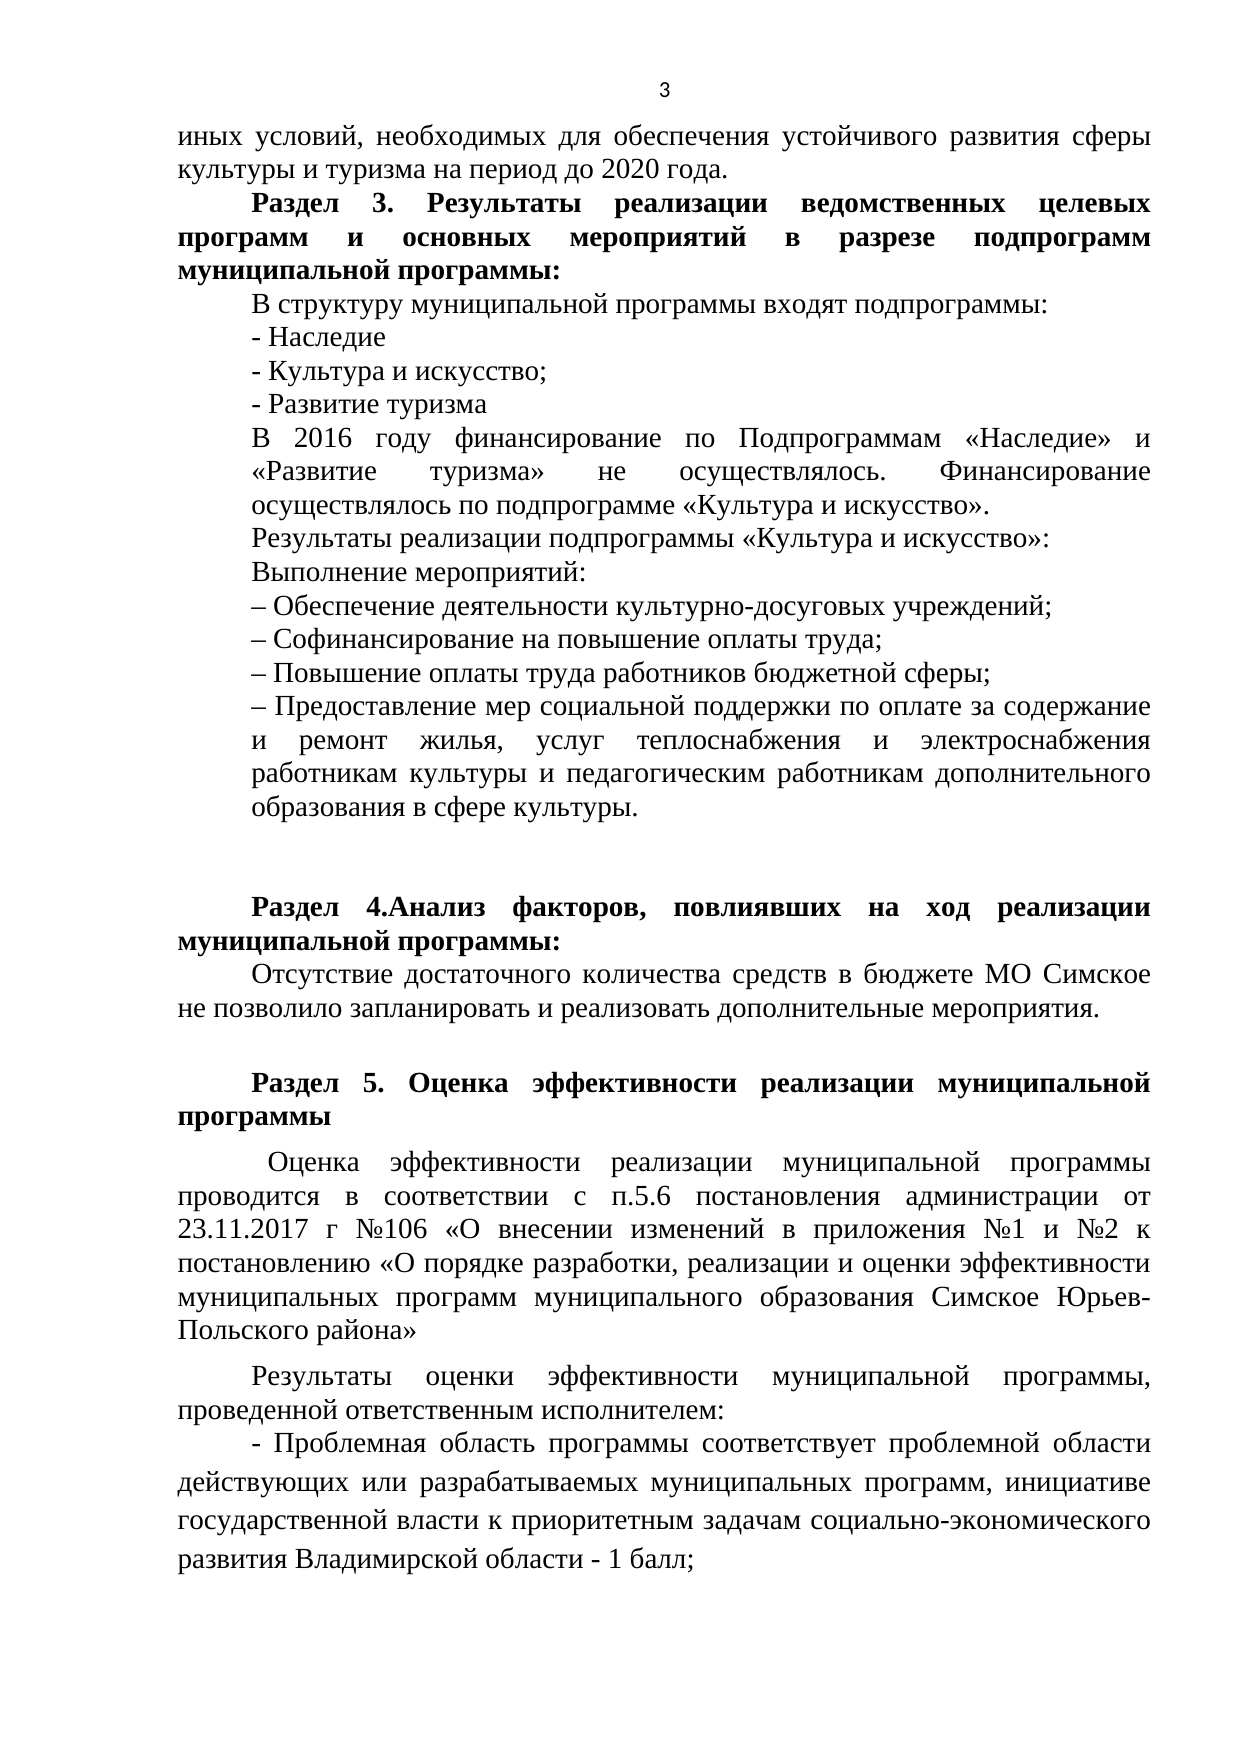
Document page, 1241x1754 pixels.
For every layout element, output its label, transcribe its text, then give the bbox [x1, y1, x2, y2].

text В структуру муниципальной программы входят подпрограммы: [251, 286, 1152, 319]
text - Развитие туризма [251, 386, 1152, 420]
text – Обеспечение деятельности культурно-досуговых учреждений; [251, 588, 1152, 621]
text – Предоставление мер социальной поддержки по оплате за содержание и ремонт жилья, услуг теплоснабжения и электроснабжения работникам культуры и педагогическим работникам дополнительного образования в сфере культуры. [251, 688, 1152, 822]
text Выполнение мероприятий: [251, 554, 1152, 588]
text Раздел 5. Оценка эффективности реализации муниципальной программы [177, 1065, 1152, 1132]
text Раздел 3. Результаты реализации ведомственных целевых программ и основных мероприятий в разрезе подпрограмм муниципальной программы: [177, 185, 1152, 286]
text Результаты оценки эффективности муниципальной программы, проведенной ответственным исполнителем: [177, 1358, 1152, 1425]
text Результаты реализации подпрограммы «Культура и искусство»: [251, 521, 1152, 554]
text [177, 118, 1152, 185]
text Раздел 4.Анализ факторов, повлиявших на ход реализации муниципальной программы: [177, 889, 1152, 957]
text - Проблемная область программы соответствует проблемной области действующих или разрабатываемых муниципальных программ, инициативе государственной власти к приоритетным задачам социально-экономического развития Владимирской области - 1 балл; [177, 1425, 1152, 1574]
text Отсутствие достаточного количества средств в бюджете МО Симское не позволило запланировать и реализовать дополнительные мероприятия. [177, 957, 1152, 1024]
text В 2016 году финансирование по Подпрограммам «Наследие» и «Развитие туризма» не осуществлялось. Финансирование осуществлялось по подпрограмме «Культура и искусство». [251, 420, 1152, 521]
text - Наследие [251, 319, 1152, 353]
text – Повышение оплаты труда работников бюджетной сферы; [251, 655, 1152, 688]
text Оценка эффективности реализации муниципальной программы проводится в соответствии с п.5.6 постановления администрации от 23.11.2017 г №106 «О внесении изменений в приложения №1 и №2 к постановлению «О порядке разработки, реализации и оценки эффективности муниципальных программ муниципального образования Симское Юрьев-Польского района» [177, 1144, 1152, 1346]
text – Софинансирование на повышение оплаты труда; [251, 621, 1152, 655]
text - Культура и искусство; [251, 353, 1152, 386]
